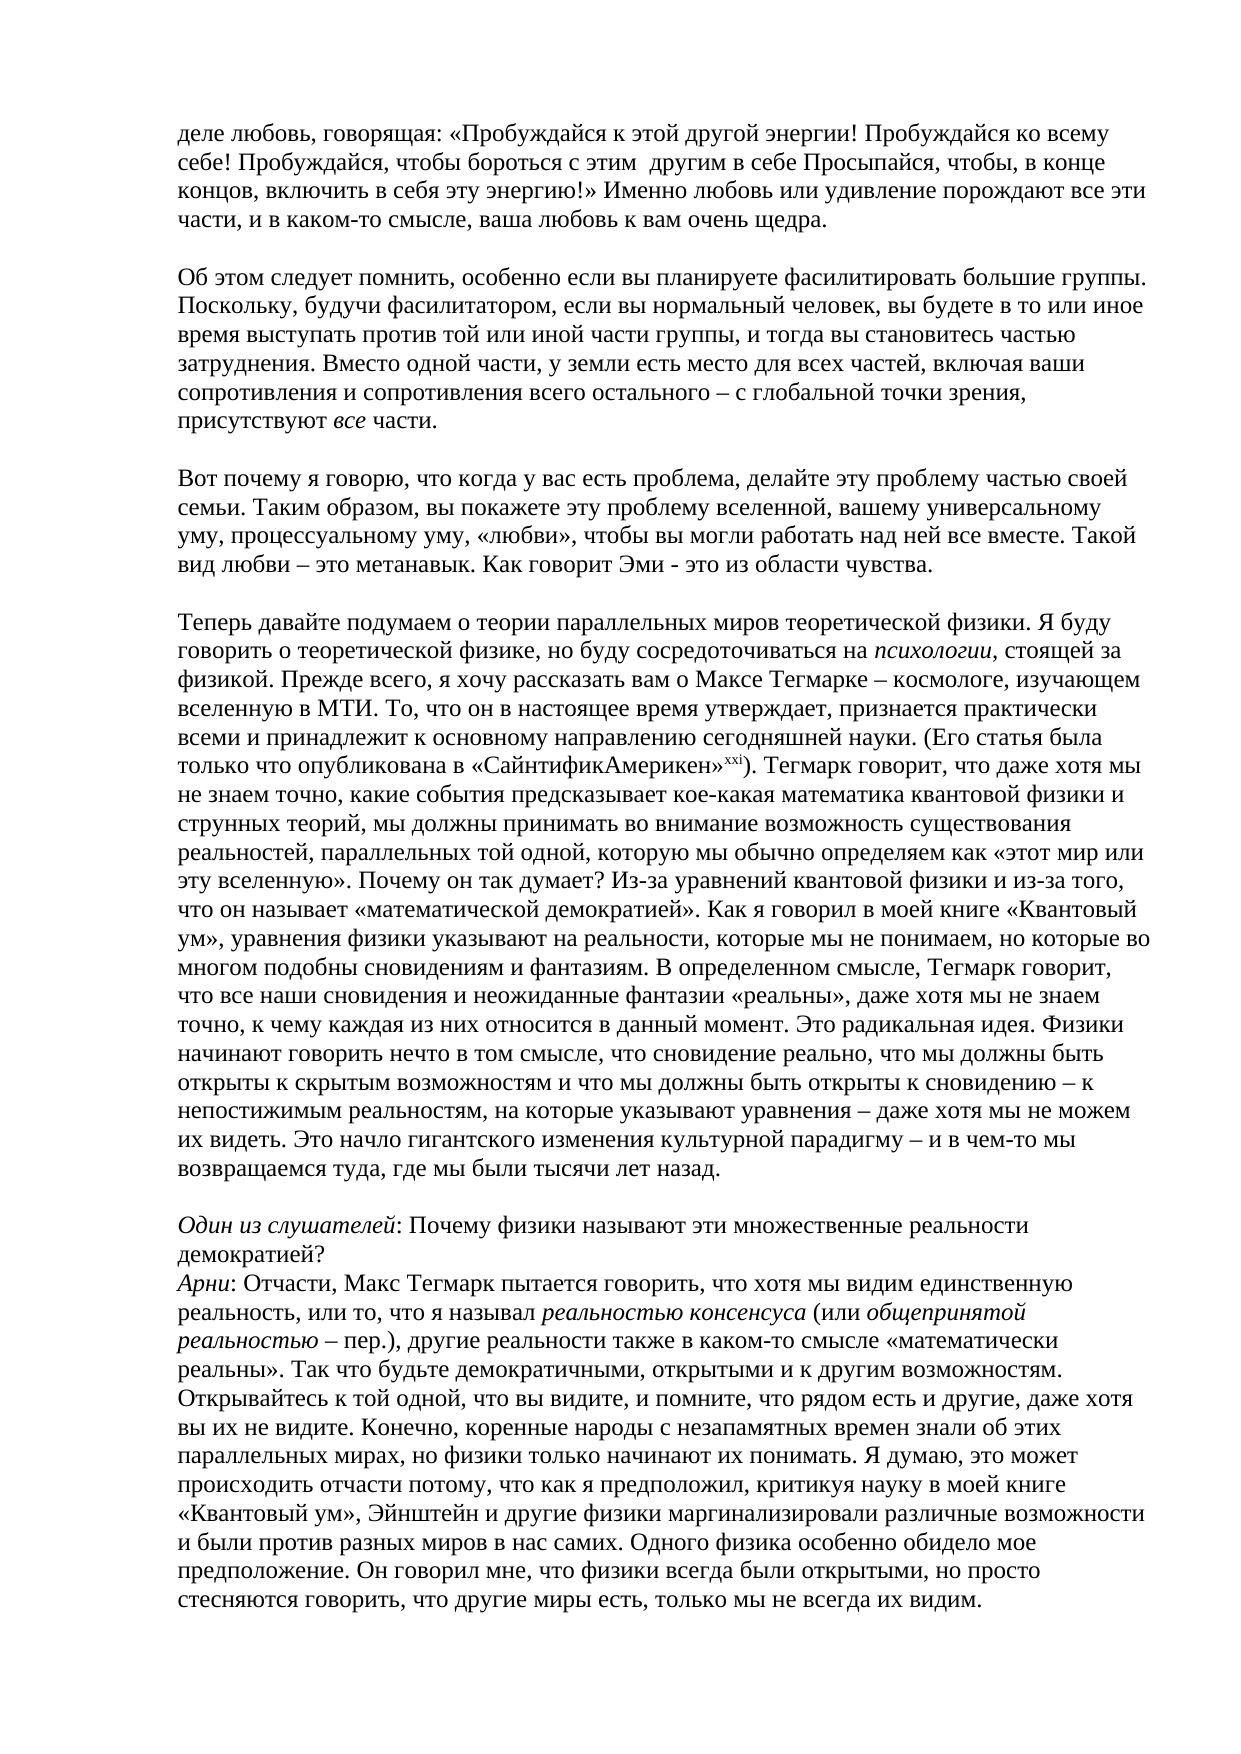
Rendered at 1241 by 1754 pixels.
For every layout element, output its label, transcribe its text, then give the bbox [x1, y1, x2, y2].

text Арни: Отчасти, Макс Тегмарк пытается говорить, что хотя мы видим единственную реальность, или то, что я называл реальностью консенсуса (или общепринятой реальностью – пер.), другие реальности также в каком-то смысле «математически реальны». Так что будьте демократичными, открытыми и к другим возможностям. Открывайтесь к той одной, что вы видите, и помните, что рядом есть и другие, даже хотя вы их не видите. Конечно, коренные народы с незапамятных времен знали об этих параллельных мирах, но физики только начинают их понимать. Я думаю, это может происходить отчасти потому, что как я предположил, критикуя науку в моей книге «Квантовый ум», Эйнштейн и другие физики маргинализировали различные возможности и были против разных миров в нас самих. Одного физика особенно обидело мое предположение. Он говорил мне, что физики всегда были открытыми, но просто стесняются говорить, что другие миры есть, только мы не всегда их видим. [177, 1268, 1152, 1613]
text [177, 118, 1152, 233]
text Один из слушателей: Почему физики называют эти множественные реальности демократией? [177, 1211, 1152, 1268]
text Теперь давайте подумаем о теории параллельных миров теоретической физики. Я буду говорить о теоретической физике, но буду сосредоточиваться на психологии, стоящей за физикой. Прежде всего, я хочу рассказать вам о Максе Тегмарке – космологе, изучающем вселенную в МТИ. То, что он в настоящее время утверждает, признается практически всеми и принадлежит к основному направлению сегодняшней науки. (Его статья была только что опубликована в «СайнтификАмерикен»xxi). Тегмарк говорит, что даже хотя мы не знаем точно, какие события предсказывает кое-какая математика квантовой физики и струнных теорий, мы должны принимать во внимание возможность существования реальностей, параллельных той одной, которую мы обычно определяем как «этот мир или эту вселенную». Почему он так думает? Из-за уравнений квантовой физики и из-за того, что он называет «математической демократией». Как я говорил в моей книге «Квантовый ум», уравнения физики указывают на реальности, которые мы не понимаем, но которые во многом подобны сновидениям и фантазиям. В определенном смысле, Тегмарк говорит, что все наши сновидения и неожиданные фантазии «реальны», даже хотя мы не знаем точно, к чему каждая из них относится в данный момент. Это радикальная идея. Физики начинают говорить нечто в том смысле, что сновидение реально, что мы должны быть открыты к скрытым возможностям и что мы должны быть открыты к сновидению – к непостижимым реальностям, на которые указывают уравнения – даже хотя мы не можем их видеть. Это начло гигантского изменения культурной парадигму – и в чем-то мы возвращаемся туда, где мы были тысячи лет назад. [177, 607, 1152, 1182]
text Вот почему я говорю, что когда у вас есть проблема, делайте эту проблему частью своей семьи. Таким образом, вы покажете эту проблему вселенной, вашему универсальному уму, процессуальному уму, «любви», чтобы вы могли работать над ней все вместе. Такой вид любви – это метанавык. Как говорит Эми - это из области чувства. [177, 463, 1152, 578]
text Об этом следует помнить, особенно если вы планируете фасилитировать большие группы. Поскольку, будучи фасилитатором, если вы нормальный человек, вы будете в то или иное время выступать против той или иной части группы, и тогда вы становитесь частью затруднения. Вместо одной части, у земли есть место для всех частей, включая ваши сопротивления и сопротивления всего остального – с глобальной точки зрения, присутствуют все части. [177, 262, 1152, 434]
